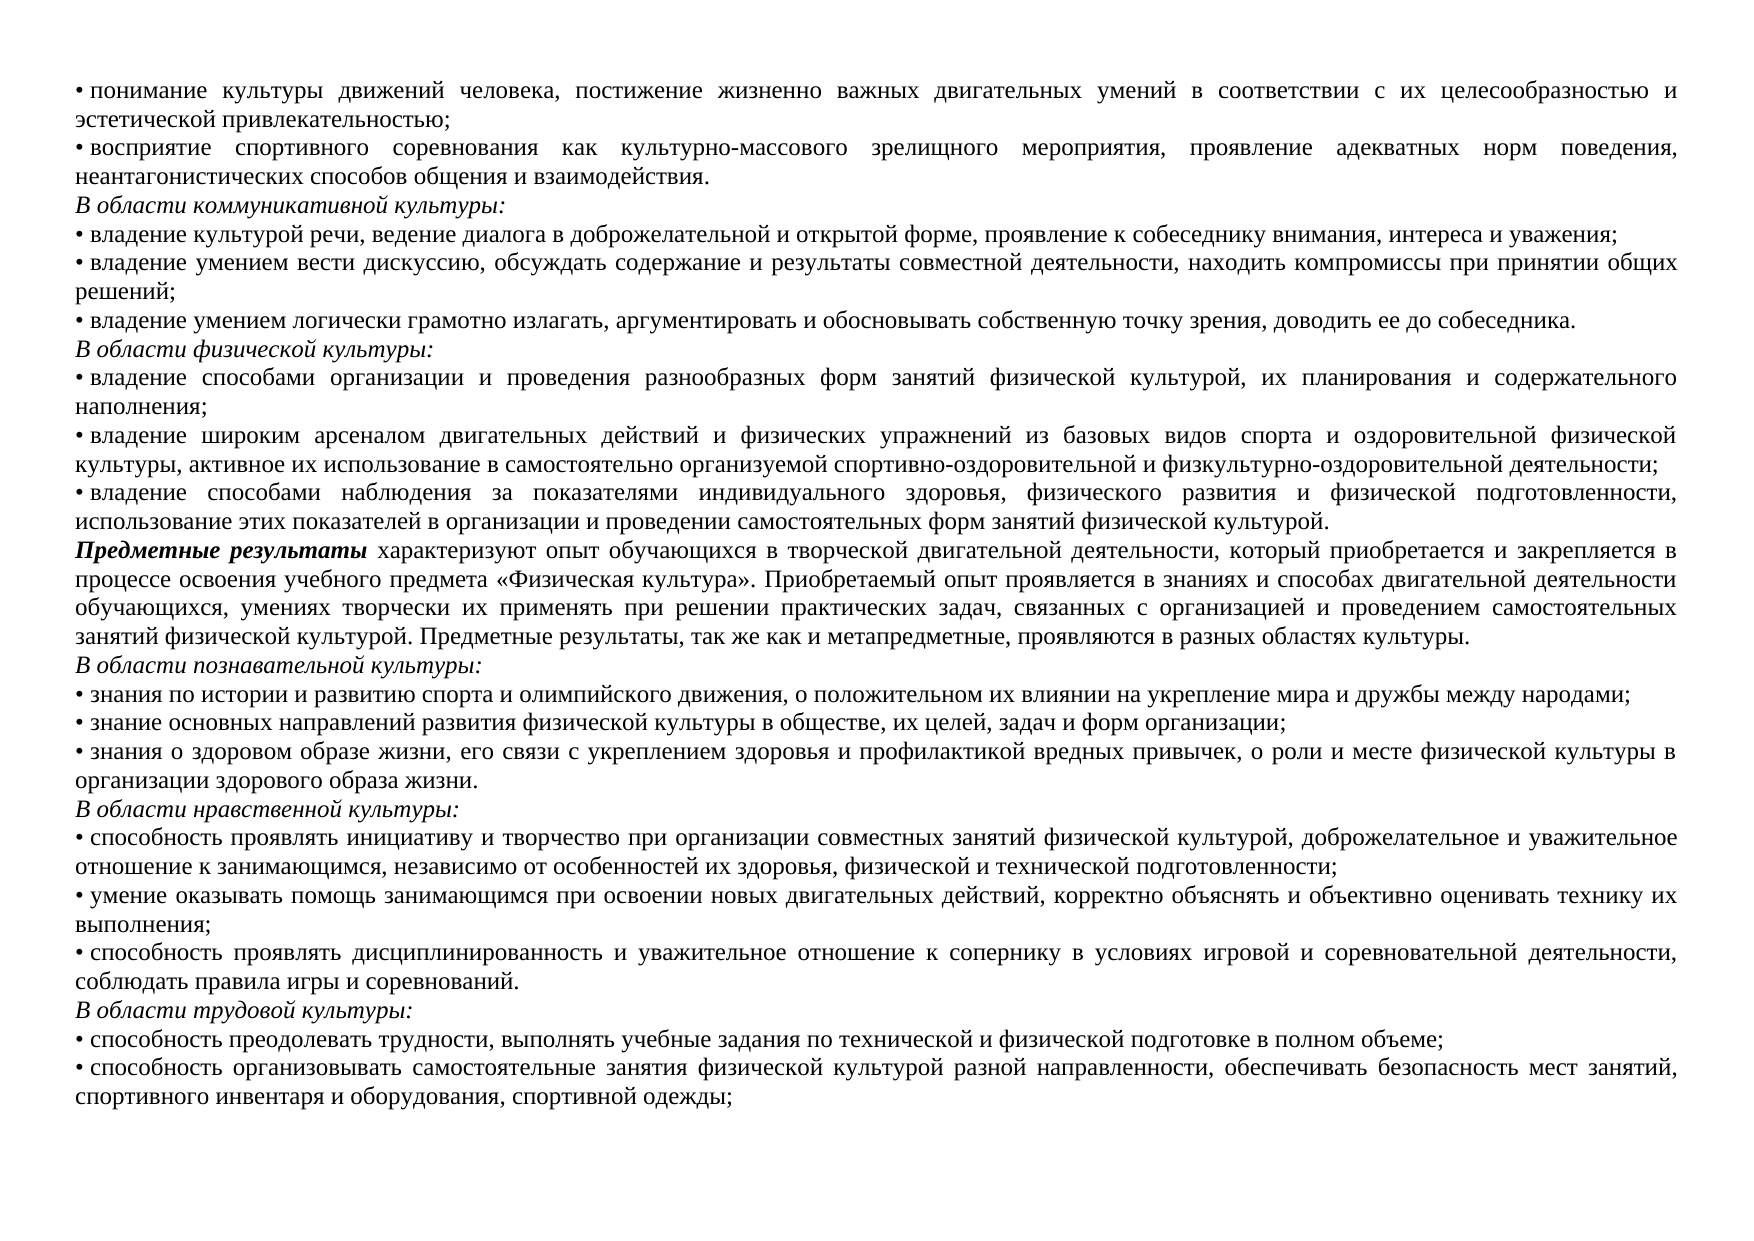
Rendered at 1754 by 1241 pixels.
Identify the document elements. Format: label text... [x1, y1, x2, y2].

text • владение широким арсеналом двигательных действий и физических упражнений из базовых видов спорта и оздоровительной физической культуры, активное их использование в самостоятельно организуемой спортивно-оздоровительной и физкультурно-оздоровительной деятельности; [75, 420, 1679, 477]
text • владение культурой речи, ведение диалога в доброжелательной и открытой форме, проявление к собеседнику внимания, интереса и уважения; [75, 219, 1679, 247]
text • понимание культуры движений человека, постижение жизненно важных двигательных умений в соответствии с их целесообразностью и эстетической привлекательностью; [75, 75, 1679, 132]
text В области коммуникативной культуры: [75, 190, 1679, 219]
text В области познавательной культуры: [75, 650, 1679, 679]
text В области трудовой культуры: [75, 995, 1679, 1024]
text • способность преодолевать трудности, выполнять учебные задания по технической и физической подготовке в полном объеме; [75, 1024, 1679, 1052]
text • владение умением вести дискуссию, обсуждать содержание и результаты совместной деятельности, находить компромиссы при принятии общих решений; [75, 247, 1679, 305]
text • владение умением логически грамотно излагать, аргументировать и обосновывать собственную точку зрения, доводить ее до собеседника. [75, 305, 1679, 334]
text • способность организовывать самостоятельные занятия физической культурой разной направленности, обеспечивать безопасность мест занятий, спортивного инвентаря и оборудования, спортивной одежды; [75, 1052, 1679, 1110]
text Предметные результаты характеризуют опыт обучающихся в творческой двигательной деятельности, который приобретается и закрепляется в процессе освоения учебного предмета «Физическая культура». Приобретаемый опыт проявляется в знаниях и способах двигательной деятельности обучающихся, умениях творчески их применять при решении практических задач, связанных с организацией и проведением самостоятельных занятий физической культурой. Предметные результаты, так же как и метапредметные, проявляются в разных областях культуры. [75, 535, 1679, 650]
text • знания о здоровом образе жизни, его связи с укреплением здоровья и профилактикой вредных привычек, о роли и месте физической культуры в организации здорового образа жизни. [75, 736, 1679, 794]
text • владение способами организации и проведения разнообразных форм занятий физической культурой, их планирования и содержательного наполнения; [75, 362, 1679, 420]
text • знания по истории и развитию спорта и олимпийского движения, о положительном их влиянии на укрепление мира и дружбы между народами; [75, 679, 1679, 707]
text • способность проявлять инициативу и творчество при организации совместных занятий физической культурой, доброжелательное и уважительное отношение к занимающимся, независимо от особенностей их здоровья, физической и технической подготовленности; [75, 822, 1679, 880]
text • знание основных направлений развития физической культуры в обществе, их целей, задач и форм организации; [75, 707, 1679, 736]
text • восприятие спортивного соревнования как культурно-массового зрелищного мероприятия, проявление адекватных норм поведения, неантагонистических способов общения и взаимодействия. [75, 132, 1679, 190]
text В области физической культуры: [75, 334, 1679, 362]
text • владение способами наблюдения за показателями индивидуального здоровья, физического развития и физической подготовленности, использование этих показателей в организации и проведении самостоятельных форм занятий физической культурой. [75, 477, 1679, 535]
text • способность проявлять дисциплинированность и уважительное отношение к сопернику в условиях игровой и соревновательной деятельности, соблюдать правила игры и соревнований. [75, 937, 1679, 995]
text В области нравственной культуры: [75, 794, 1679, 822]
text • умение оказывать помощь занимающимся при освоении новых двигательных действий, корректно объяснять и объективно оценивать технику их выполнения; [75, 880, 1679, 937]
